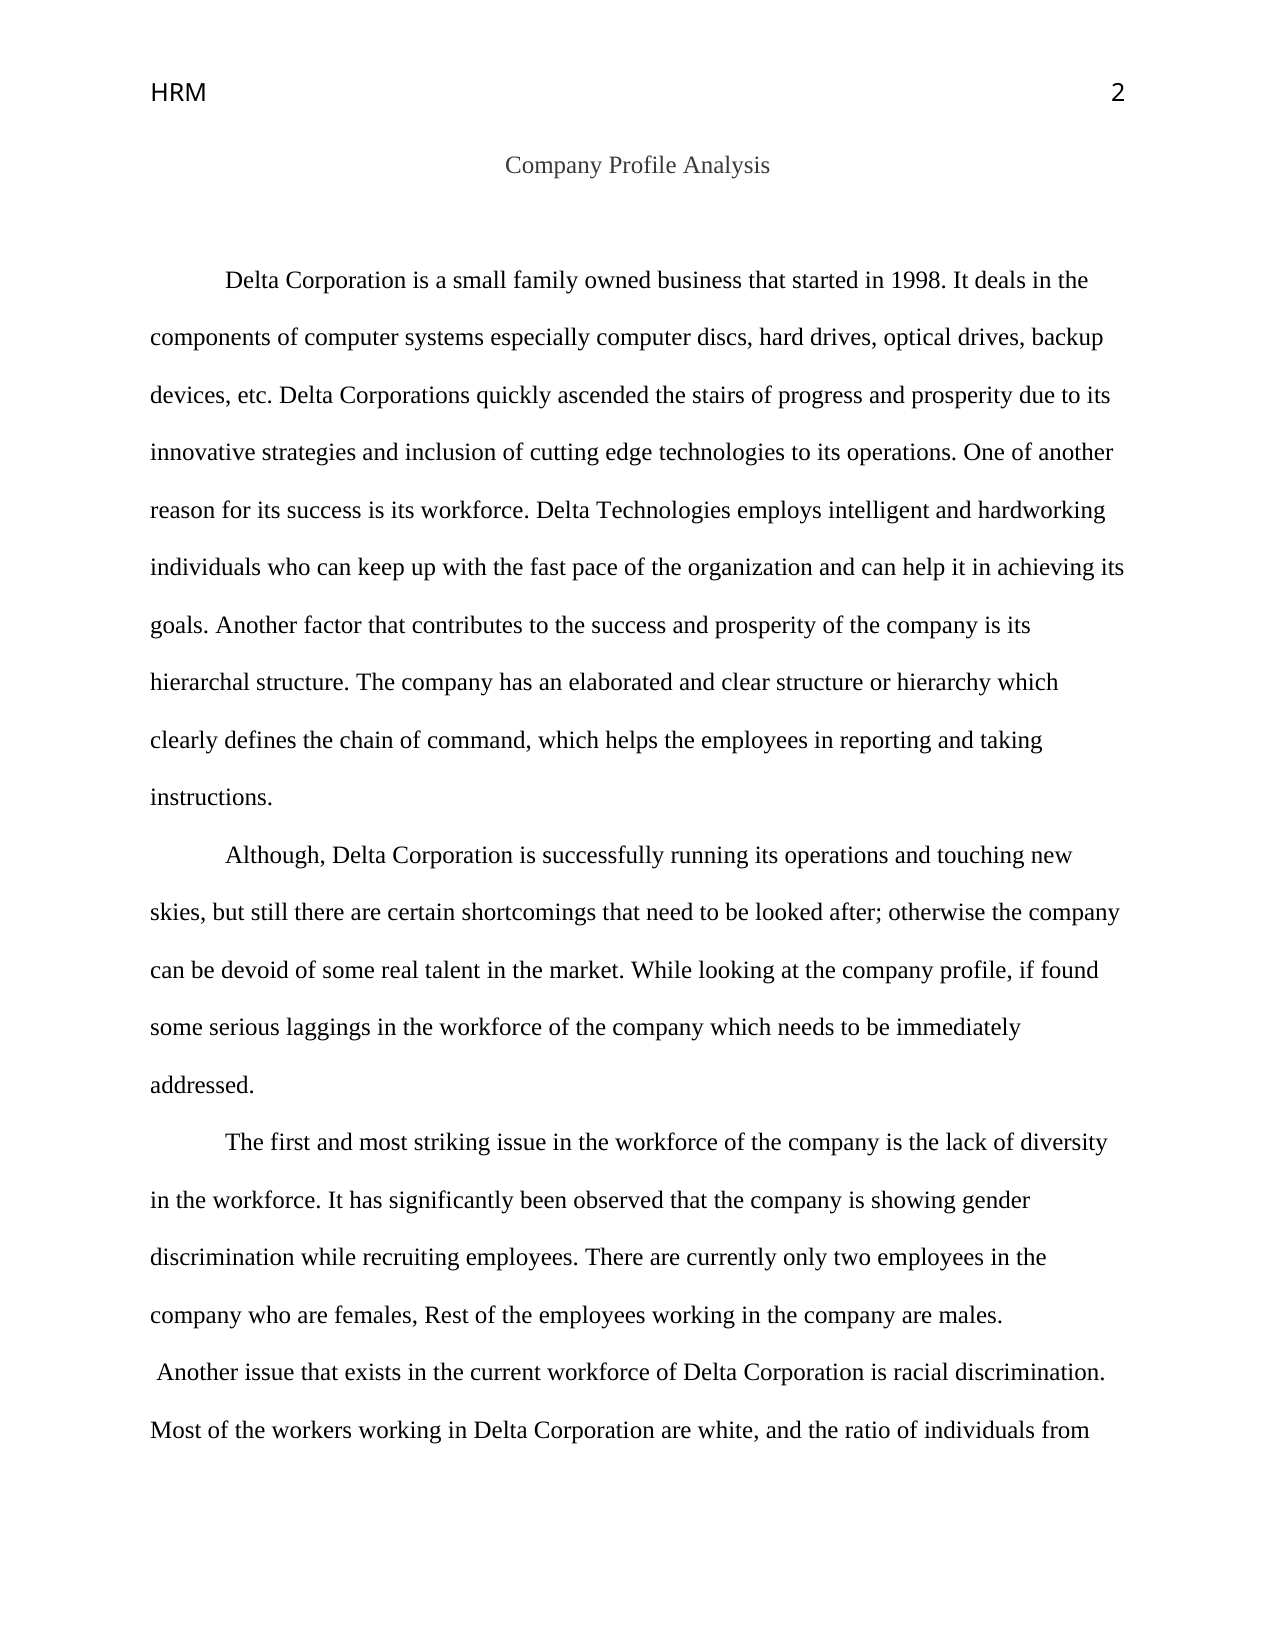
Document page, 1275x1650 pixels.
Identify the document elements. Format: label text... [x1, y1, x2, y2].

text The first and most striking issue in the workforce of the company is the lack of diversity in the workforce. It has significantly been observed that the company is showing gender discrimination while recruiting employees. There are currently only two employees in the company who are females, Rest of the employees working in the company are males. [150, 1127, 1125, 1329]
text Company Profile Analysis [150, 150, 1125, 179]
text Delta Corporation is a small family owned business that started in 1998. It deals in the components of computer systems especially computer discs, hard drives, optical drives, backup devices, etc. Delta Corporations quickly ascended the stairs of progress and prosperity due to its innovative strategies and inclusion of cutting edge technologies to its operations. One of another reason for its success is its workforce. Delta Technologies employs intelligent and hardworking individuals who can keep up with the fast pace of the organization and can help it in achieving its goals. Another factor that contributes to the success and prosperity of the company is its hierarchal structure. The company has an elaborated and clear structure or hierarchy which clearly defines the chain of command, which helps the employees in reporting and taking instructions. [150, 265, 1125, 811]
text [150, 1357, 1125, 1444]
text Although, Delta Corporation is successfully running its operations and touching new skies, but still there are certain shortcomings that need to be looked after; otherwise the company can be devoid of some real talent in the market. While looking at the company profile, if found some serious laggings in the workforce of the company which needs to be immediately addressed. [150, 840, 1125, 1099]
